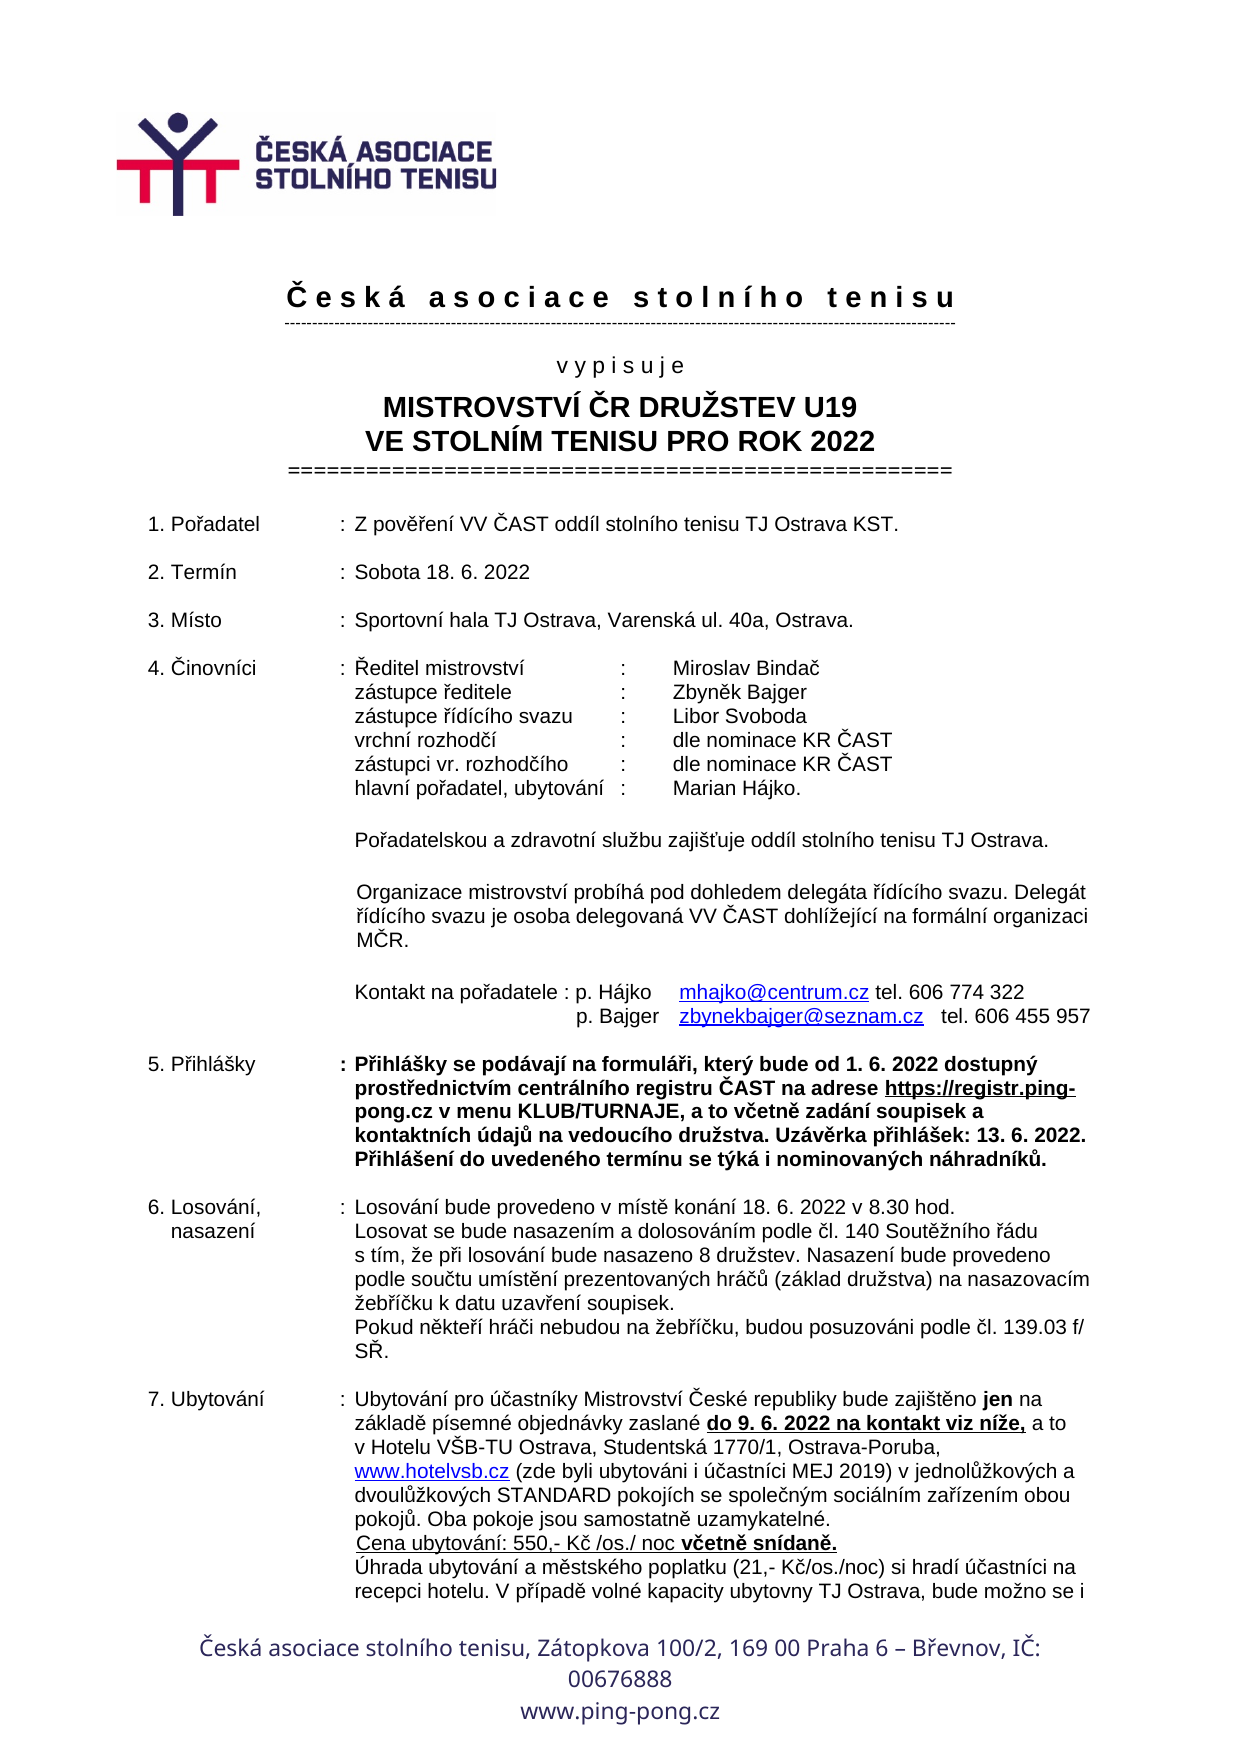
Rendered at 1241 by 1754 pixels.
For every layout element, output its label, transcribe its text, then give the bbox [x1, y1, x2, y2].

text Organizace mistrovství probíhá pod dohledem delegáta řídícího svazu. Delegát řídícího svazu je osoba delegovaná VV ČAST dohlížející na formální organizaci MČR. [356, 880, 1093, 952]
text Pokud někteří hráči nebudou na žebříčku, budou posuzováni podle čl. 139.03 f/ SŘ. [354, 1315, 1093, 1363]
text v y p i s u j e [148, 352, 1093, 378]
text zástupce ředitele : Zbyněk Bajger [148, 680, 1093, 704]
text VE STOLNÍM TENISU PRO ROK 2022 [148, 423, 1093, 457]
text p. Bajger zbynekbajger@seznam.cz tel. 606 455 957 [148, 1003, 1093, 1027]
text Pořadatelskou a zdravotní službu zajišťuje oddíl stolního tenisu TJ Ostrava. [148, 828, 1093, 852]
text MISTROVSTVÍ ČR DRUŽSTEV U19 [148, 390, 1093, 423]
text =================================================== [148, 457, 1093, 483]
text zástupci vr. rozhodčího : dle nominace KR ČAST [148, 752, 1093, 776]
text vrchní rozhodčí : dle nominace KR ČAST [148, 728, 1093, 752]
text 6. Losování, : Losování bude provedeno v místě konání 18. 6. 2022 v 8.30 hod. [148, 1195, 1093, 1219]
picture [116, 112, 497, 216]
text Cena ubytování: 550,- Kč /os./ noc včetně snídaně. [148, 1531, 1093, 1554]
text Kontakt na pořadatele : p. Hájko mhajko@centrum.cz tel. 606 774 322 [148, 979, 1093, 1003]
text 1. Pořadatel : Z pověření VV ČAST oddíl stolního tenisu TJ Ostrava KST. [148, 512, 1093, 536]
text zástupce řídícího svazu : Libor Svoboda [148, 704, 1093, 728]
text hlavní pořadatel, ubytování : Marian Hájko. [148, 776, 1093, 800]
text 5. Přihlášky : Přihlášky se podávají na formuláři, který bude od 1. 6. 2022 dostupný prostřednictvím centrálního registru ČAST na adrese https://registr.ping-pong.cz v menu KLUB/TURNAJE, a to včetně zadání soupisek a kontaktních údajů na vedoucího družstva. Uzávěrka přihlášek: 13. 6. 2022. Přihlášení do uvedeného termínu se týká i nominovaných náhradníků. [148, 1051, 1093, 1171]
text ------------------------------------------------------------------------------------------------------------------------- [148, 313, 1093, 332]
text 4. Činovníci : Ředitel mistrovství : Miroslav Bindač [148, 656, 1093, 680]
text 3. Místo : Sportovní hala TJ Ostrava, Varenská ul. 40a, Ostrava. [148, 608, 1093, 632]
text Č e s k á a s o c i a c e s t o l n í h o t e n i s u [148, 280, 1093, 313]
text 7. Ubytování : Ubytování pro účastníky Mistrovství České republiky bude zajištěno jen na základě písemné objednávky zaslané do 9. 6. 2022 na kontakt viz níže, a to v Hotelu VŠB-TU Ostrava, Studentská 1770/1, Ostrava-Poruba, www.hotelvsb.cz (zde byli ubytováni i účastníci MEJ 2019) v jednolůžkových a dvoulůžkových STANDARD pokojích se společným sociálním zařízením obou pokojů. Oba pokoje jsou samostatně uzamykatelné. [148, 1387, 1093, 1531]
text 2. Termín : Sobota 18. 6. 2022 [148, 560, 1093, 584]
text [354, 1554, 1093, 1602]
text nasazení Losovat se bude nasazením a dolosováním podle čl. 140 Soutěžního řádu s tím, že při losování bude nasazeno 8 družstev. Nasazení bude provedeno podle součtu umístění prezentovaných hráčů (základ družstva) na nasazovacím žebříčku k datu uzavření soupisek. [148, 1219, 1093, 1315]
